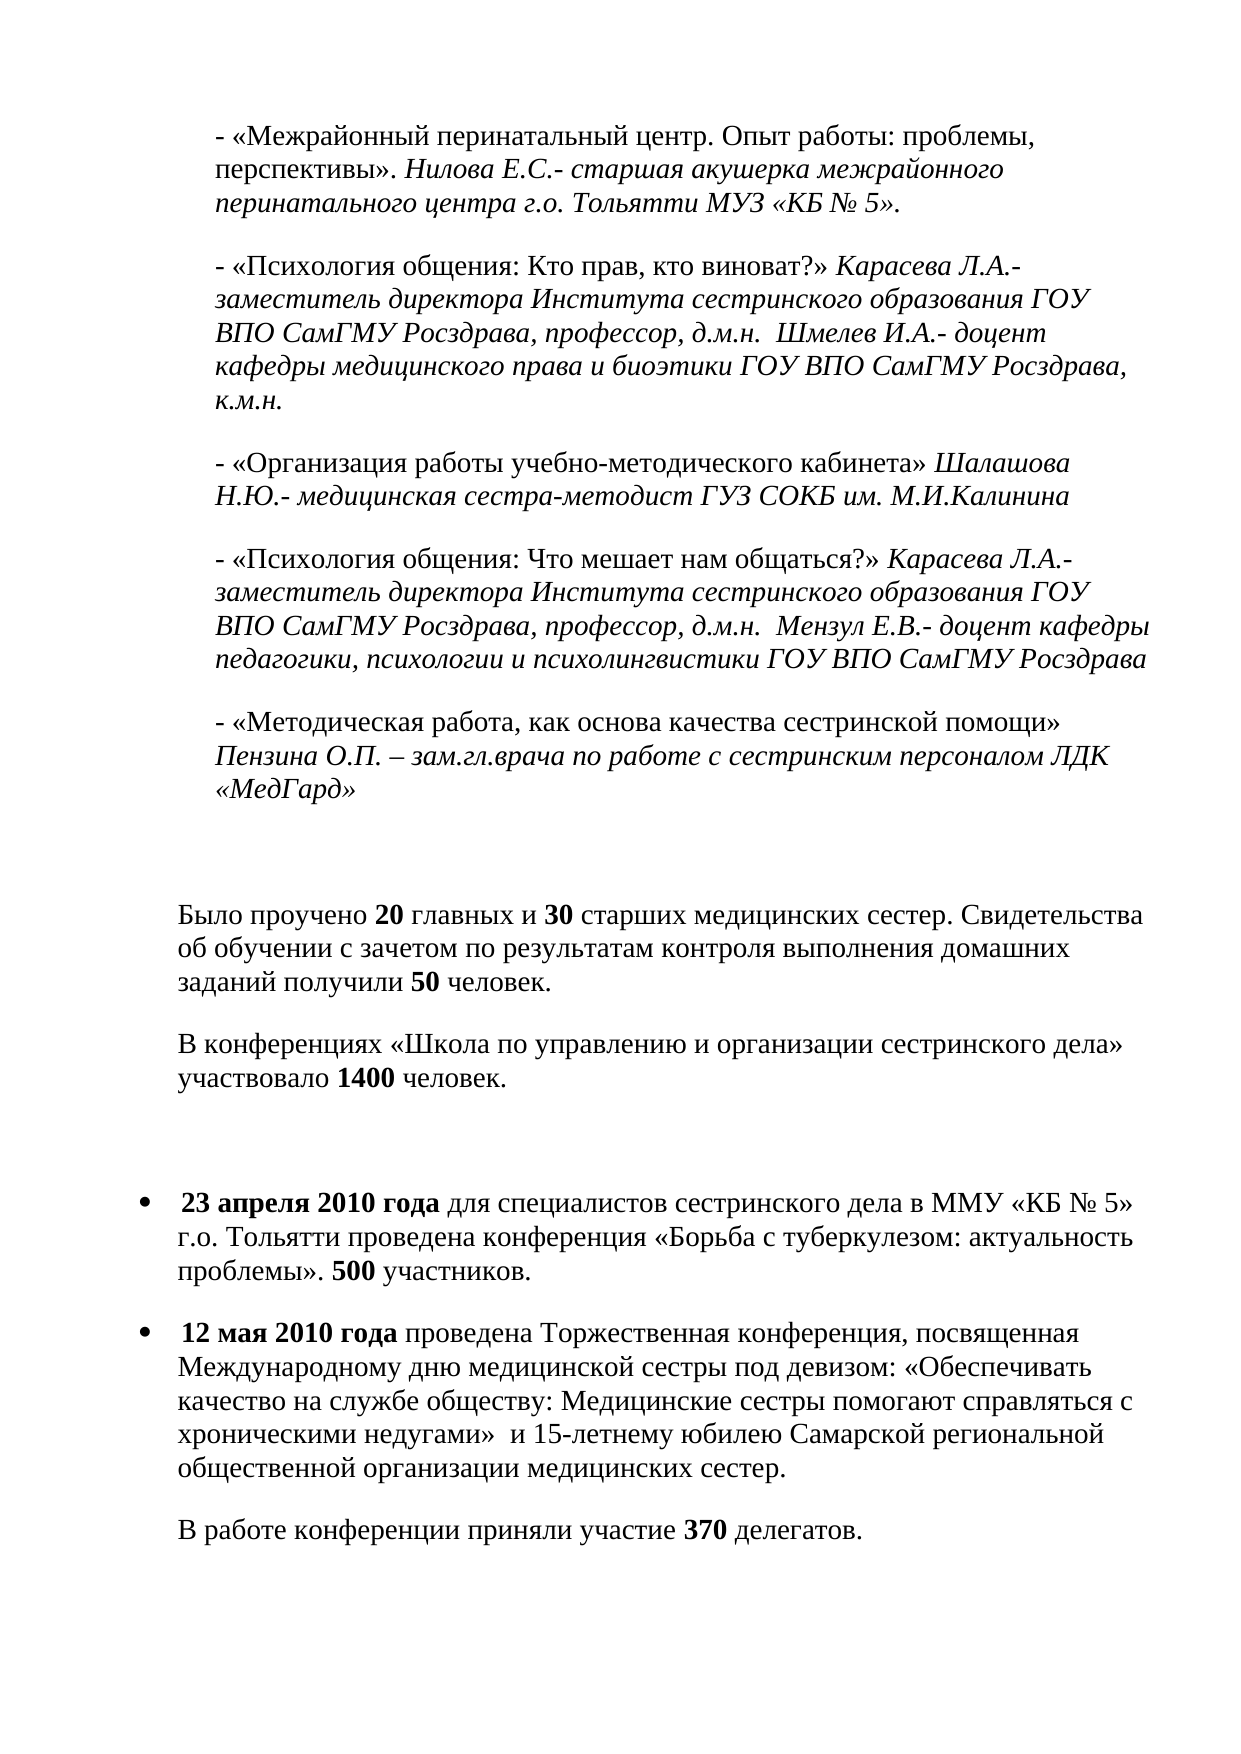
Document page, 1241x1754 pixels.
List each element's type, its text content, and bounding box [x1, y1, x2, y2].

text - «Организация работы учебно-методического кабинета» Шалашова Н.Ю.- медицинская сестра-методист ГУЗ СОКБ им. М.И.Калинина [215, 445, 1152, 512]
text - «Межрайонный перинатальный центр. Опыт работы: проблемы, перспективы». Нилова Е.С.- старшая акушерка межрайонного перинатального центра г.о. Тольятти МУЗ «КБ № 5». [215, 118, 1152, 219]
text - «Психология общения: Кто прав, кто виноват?» Карасева Л.А.- заместитель директора Института сестринского образования ГОУ ВПО СамГМУ Росздрава, профессор, д.м.н. Шмелев И.А.- доцент кафедры медицинского права и биоэтики ГОУ ВПО СамГМУ Росздрава, к.м.н. [215, 248, 1152, 416]
text  12 мая 2010 года проведена Торжественная конференция, посвященная Международному дню медицинской сестры под девизом: «Обеспечивать качество на службе обществу: Медицинские сестры помогают справляться с хроническими недугами» и 15-летнему юбилею Самарской региональной общественной организации медицинских сестер. [140, 1316, 1152, 1483]
text - «Психология общения: Что мешает нам общаться?» Карасева Л.А.- заместитель директора Института сестринского образования ГОУ ВПО СамГМУ Росздрава, профессор, д.м.н. Мензул Е.В.- доцент кафедры педагогики, психологии и психолингвистики ГОУ ВПО СамГМУ Росздрава [215, 541, 1152, 675]
text В конференциях «Школа по управлению и организации сестринского дела» участвовало 1400 человек. [177, 1027, 1152, 1094]
text  23 апреля 2010 года для специалистов сестринского дела в ММУ «КБ № 5» г.о. Тольятти проведена конференция «Борьба с туберкулезом: актуальность проблемы». 500 участников. [140, 1186, 1152, 1286]
text Было проучено 20 главных и 30 старших медицинских сестер. Свидетельства об обучении с зачетом по результатам контроля выполнения домашних заданий получили 50 человек. [177, 897, 1152, 997]
text - «Методическая работа, как основа качества сестринской помощи» Пензина О.П. – зам.гл.врача по работе с сестринским персоналом ЛДК «МедГард» [215, 704, 1152, 805]
text В работе конференции приняли участие 370 делегатов. [177, 1512, 1152, 1546]
